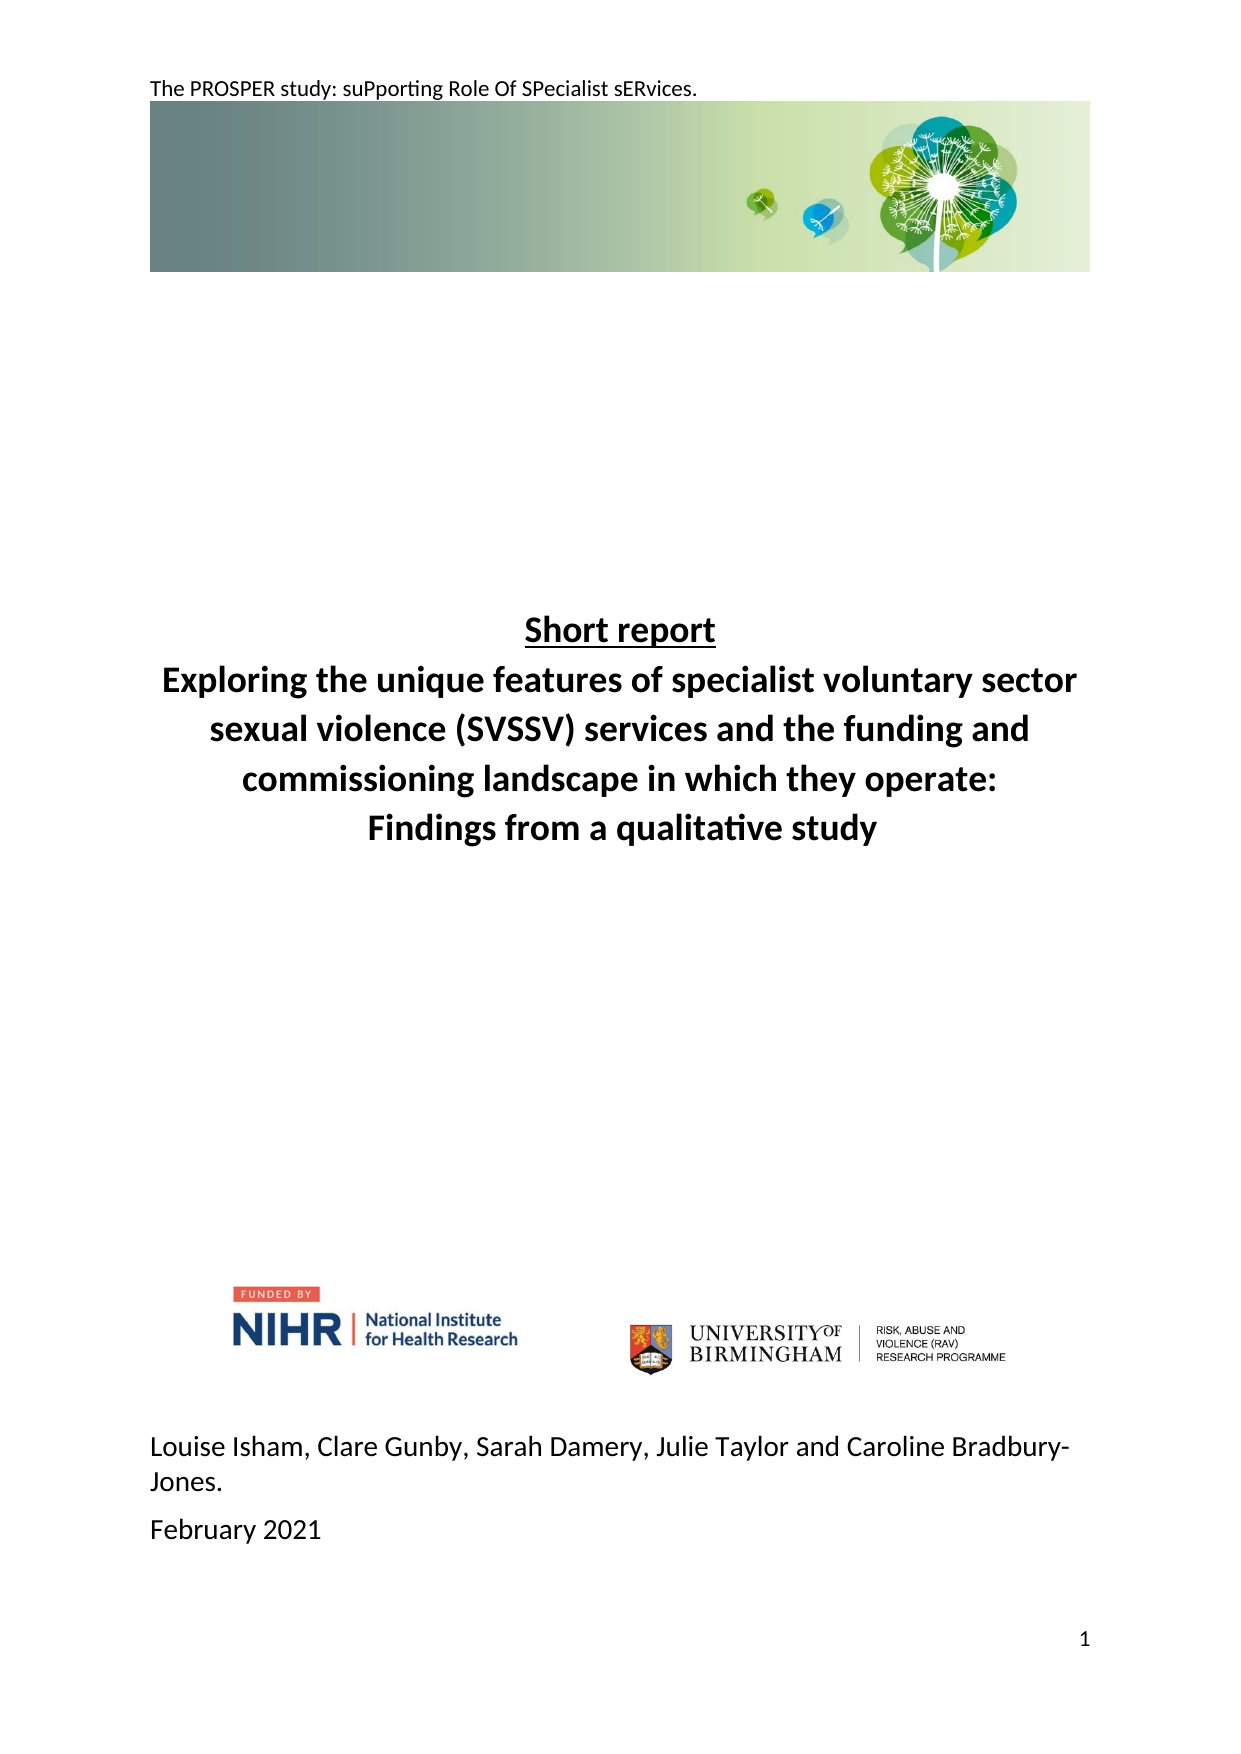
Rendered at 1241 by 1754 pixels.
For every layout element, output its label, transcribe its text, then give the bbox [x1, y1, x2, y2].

text Findings from a qualitative study [150, 804, 1090, 850]
text Louise Isham, Clare Gunby, Sarah Damery, Julie Taylor and Caroline Bradbury-Jones. [150, 1428, 1090, 1499]
text Exploring the unique features of specialist voluntary sector sexual violence (SVSSV) services and the funding and commissioning landscape in which they operate: [150, 656, 1090, 801]
picture [150, 1241, 1037, 1391]
picture [150, 101, 1091, 272]
text Short report [150, 606, 1090, 652]
text February 2021 [150, 1511, 1090, 1547]
